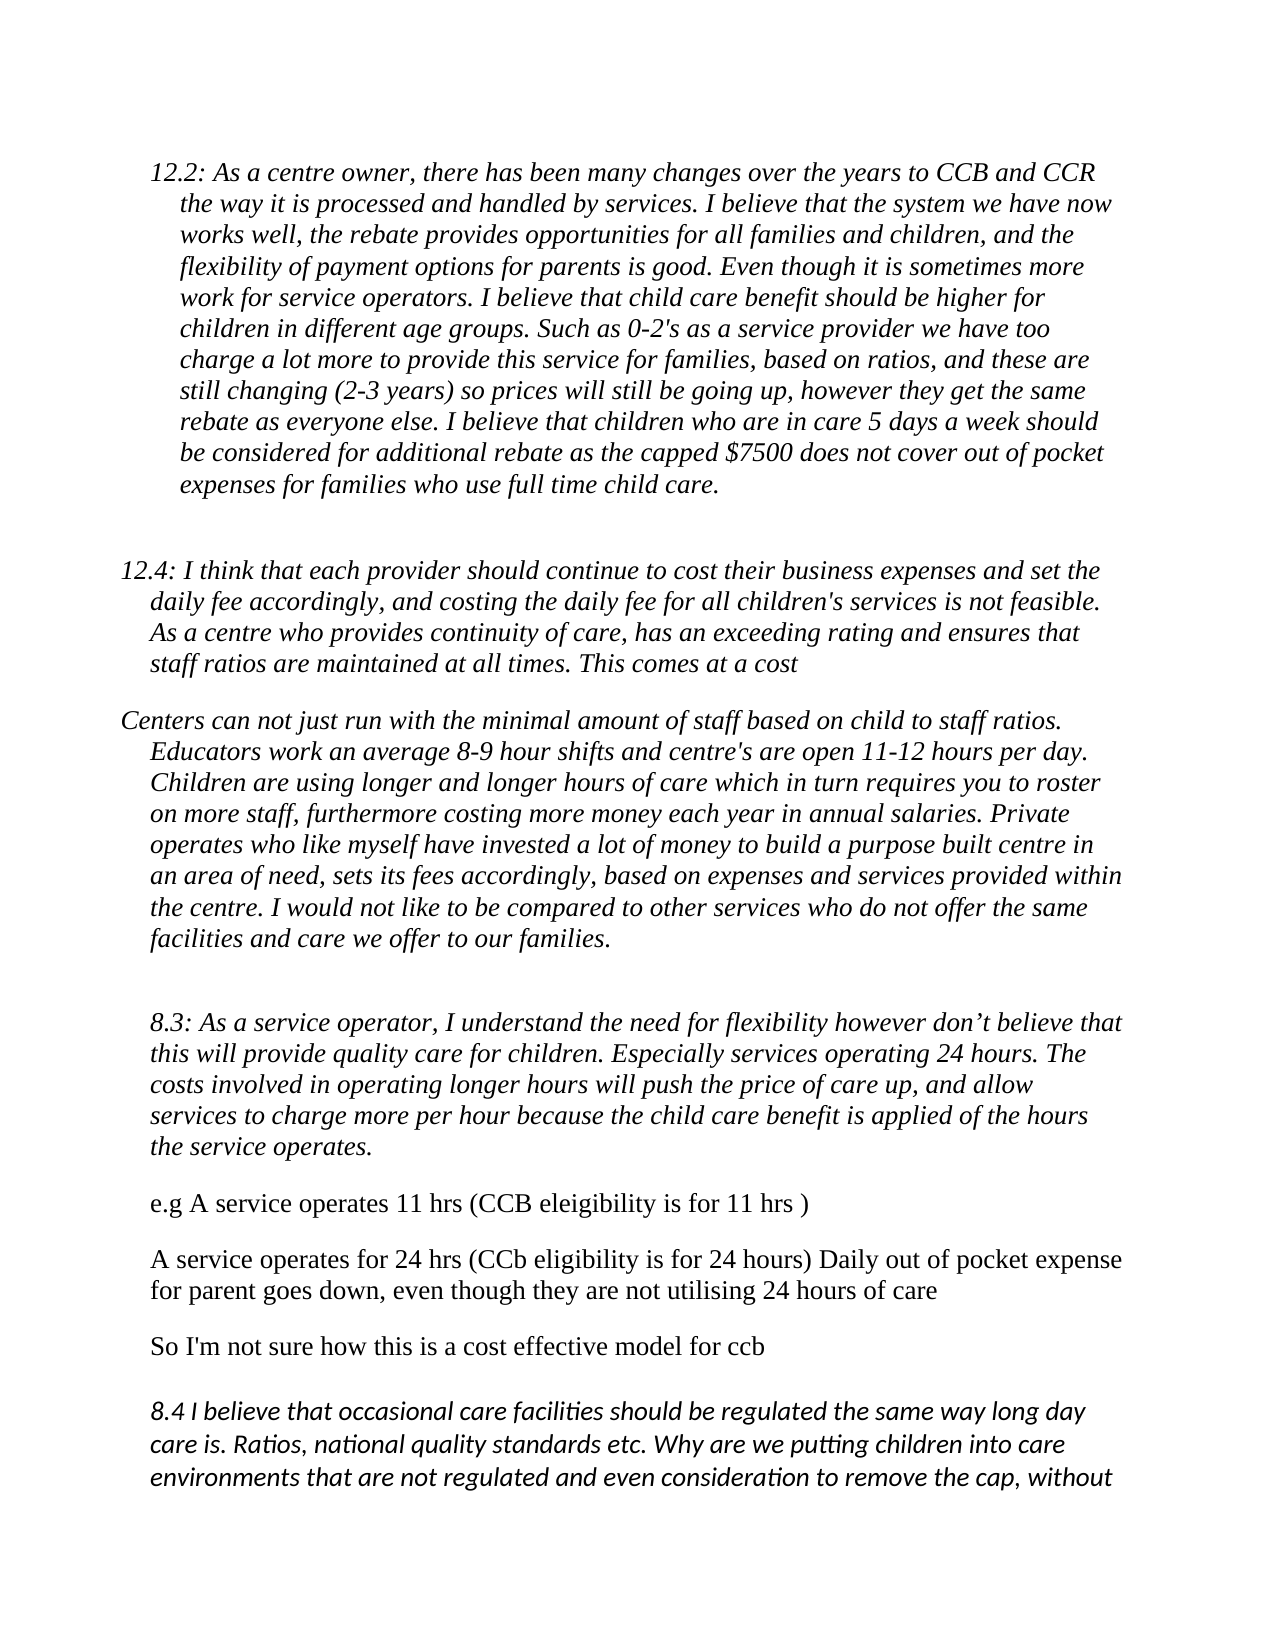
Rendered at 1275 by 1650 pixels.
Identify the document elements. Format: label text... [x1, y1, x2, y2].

text A service operates for 24 hrs (CCb eligibility is for 24 hours) Daily out of pocket expense for parent goes down, even though they are not utilising 24 hours of care [150, 1243, 1125, 1305]
text 8.3: As a service operator, I understand the need for flexibility however don’t believe that this will provide quality care for children. Especially services operating 24 hours. The costs involved in operating longer hours will push the price of care up, and allow services to charge more per hour because the child care benefit is applied of the hours the service operates. [150, 1006, 1125, 1162]
text 12.4: I think that each provider should continue to cost their business expenses and set the daily fee accordingly, and costing the daily fee for all children's services is not feasible. As a centre who provides continuity of care, has an exceeding rating and ensures that staff ratios are maintained at all times. This comes at a cost [120, 554, 1125, 679]
text 12.2: As a centre owner, there has been many changes over the years to CCB and CCR the way it is processed and handled by services. I believe that the system we have now works well, the rebate provides opportunities for all families and children, and the flexibility of payment options for parents is good. Even though it is sometimes more work for service operators. I believe that child care benefit should be higher for children in different age groups. Such as 0-2's as a service provider we have too charge a lot more to provide this service for families, based on ratios, and these are still changing (2-3 years) so prices will still be going up, however they get the same rebate as everyone else. I believe that children who are in care 5 days a week should be considered for additional rebate as the capped $7500 does not cover out of pocket expenses for families who use full time child care. [150, 156, 1125, 499]
text e.g A service operates 11 hrs (CCB eleigibility is for 11 hrs ) [150, 1187, 1125, 1218]
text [150, 1394, 1125, 1493]
text So I'm not sure how this is a cost effective model for ccb [150, 1330, 1125, 1361]
text Centers can not just run with the minimal amount of staff based on child to staff ratios. Educators work an average 8-9 hour shifts and centre's are open 11-12 hours per day. Children are using longer and longer hours of care which in turn requires you to roster on more staff, furthermore costing more money each year in annual salaries. Private operates who like myself have invested a lot of money to build a purpose built centre in an area of need, sets its fees accordingly, based on expenses and services provided within the centre. I would not like to be compared to other services who do not offer the same facilities and care we offer to our families. [120, 704, 1125, 953]
